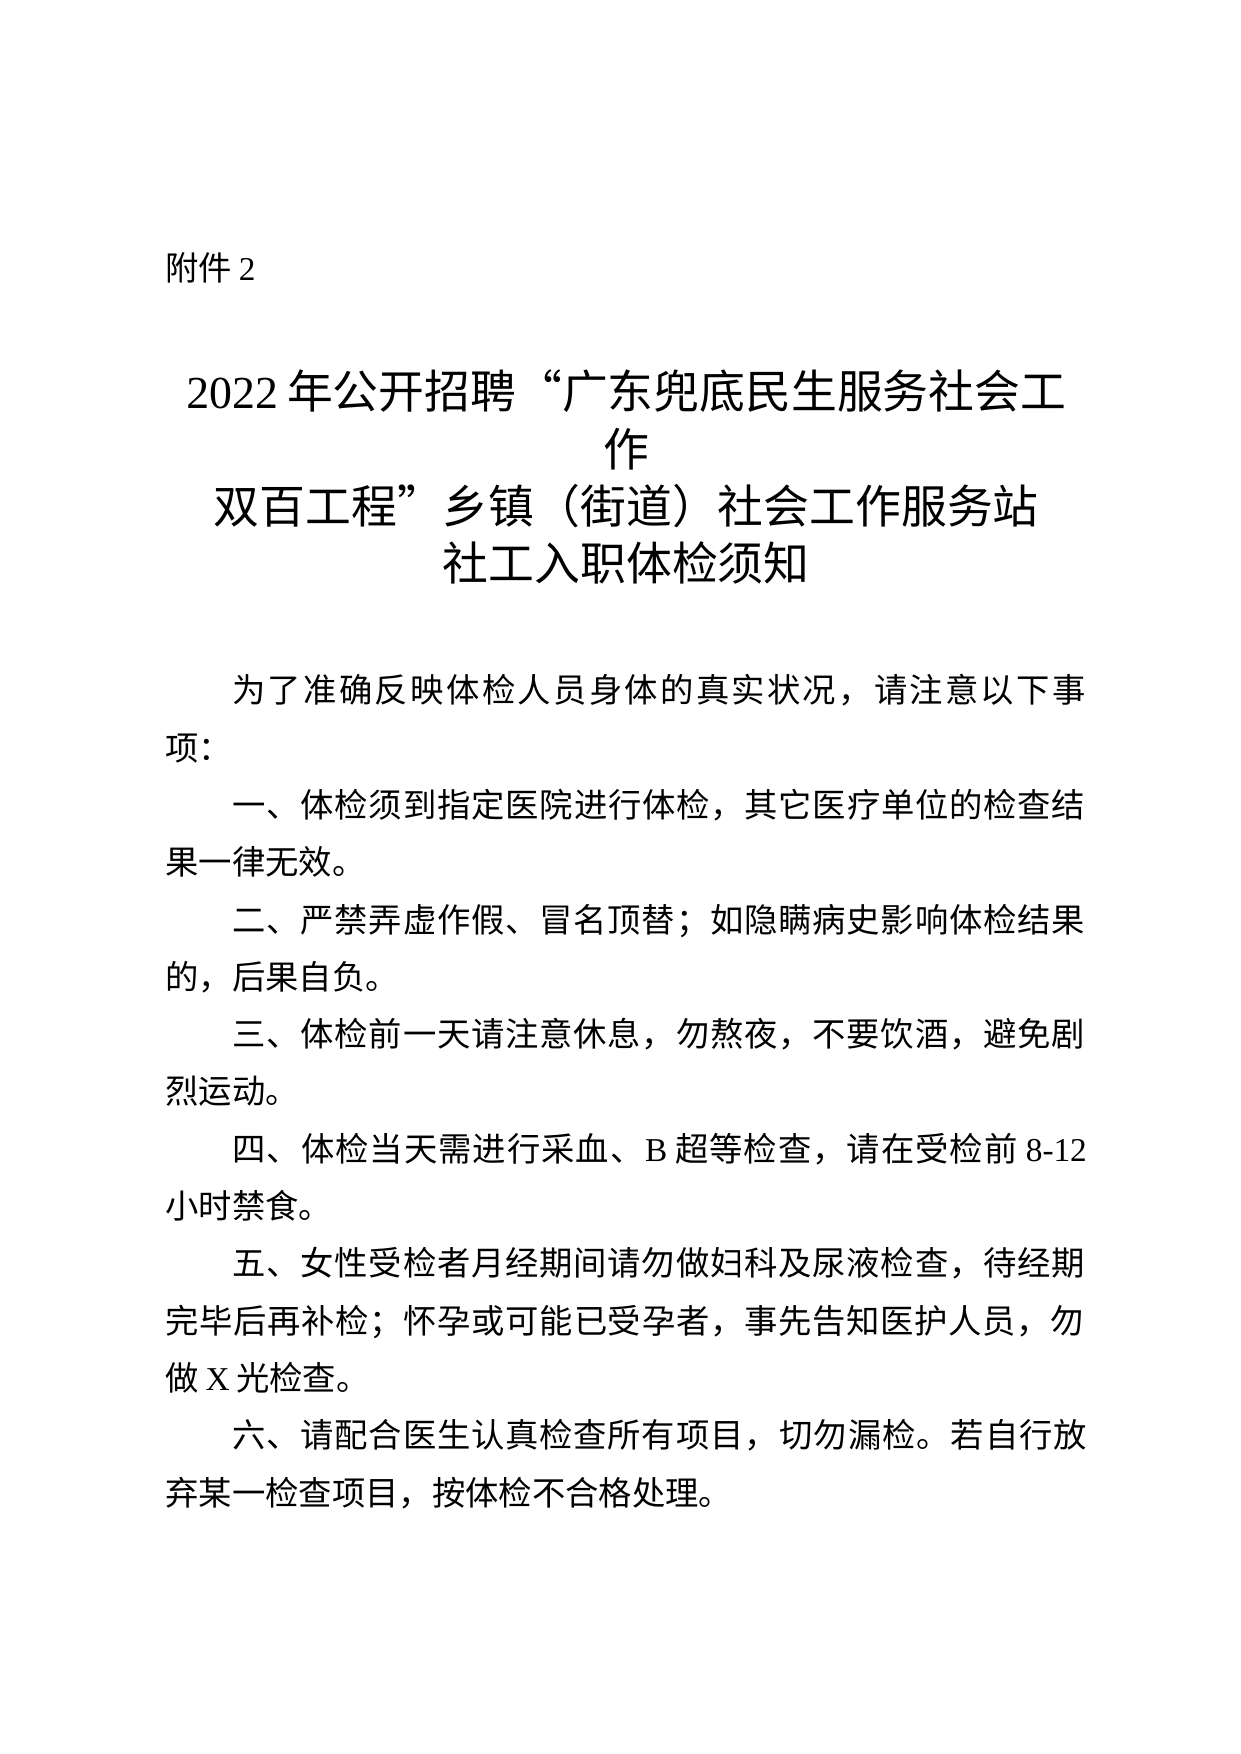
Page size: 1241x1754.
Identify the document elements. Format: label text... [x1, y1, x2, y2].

text 五、女性受检者月经期间请勿做妇科及尿液检查，待经期完毕后再补检；怀孕或可能已受孕者，事先告知医护人员，勿做X光检查。 [165, 1230, 1087, 1402]
text 2022年公开招聘“广东兜底民生服务社会工作 [165, 363, 1087, 477]
text 六、请配合医生认真检查所有项目，切勿漏检。若自行放弃某一检查项目，按体检不合格处理。 [165, 1402, 1087, 1516]
text 社工入职体检须知 [165, 535, 1087, 592]
text 一、体检须到指定医院进行体检，其它医疗单位的检查结果一律无效。 [165, 772, 1087, 886]
text 双百工程”乡镇（街道）社会工作服务站 [165, 477, 1087, 535]
text 三、体检前一天请注意休息，勿熬夜，不要饮酒，避免剧烈运动。 [165, 1001, 1087, 1115]
text 附件2 [165, 233, 987, 298]
text 四、体检当天需进行采血、B超等检查，请在受检前8-12小时禁食。 [165, 1115, 1087, 1230]
text 为了准确反映体检人员身体的真实状况，请注意以下事项： [165, 657, 1087, 772]
text 二、严禁弄虚作假、冒名顶替；如隐瞒病史影响体检结果的，后果自负。 [165, 886, 1087, 1001]
